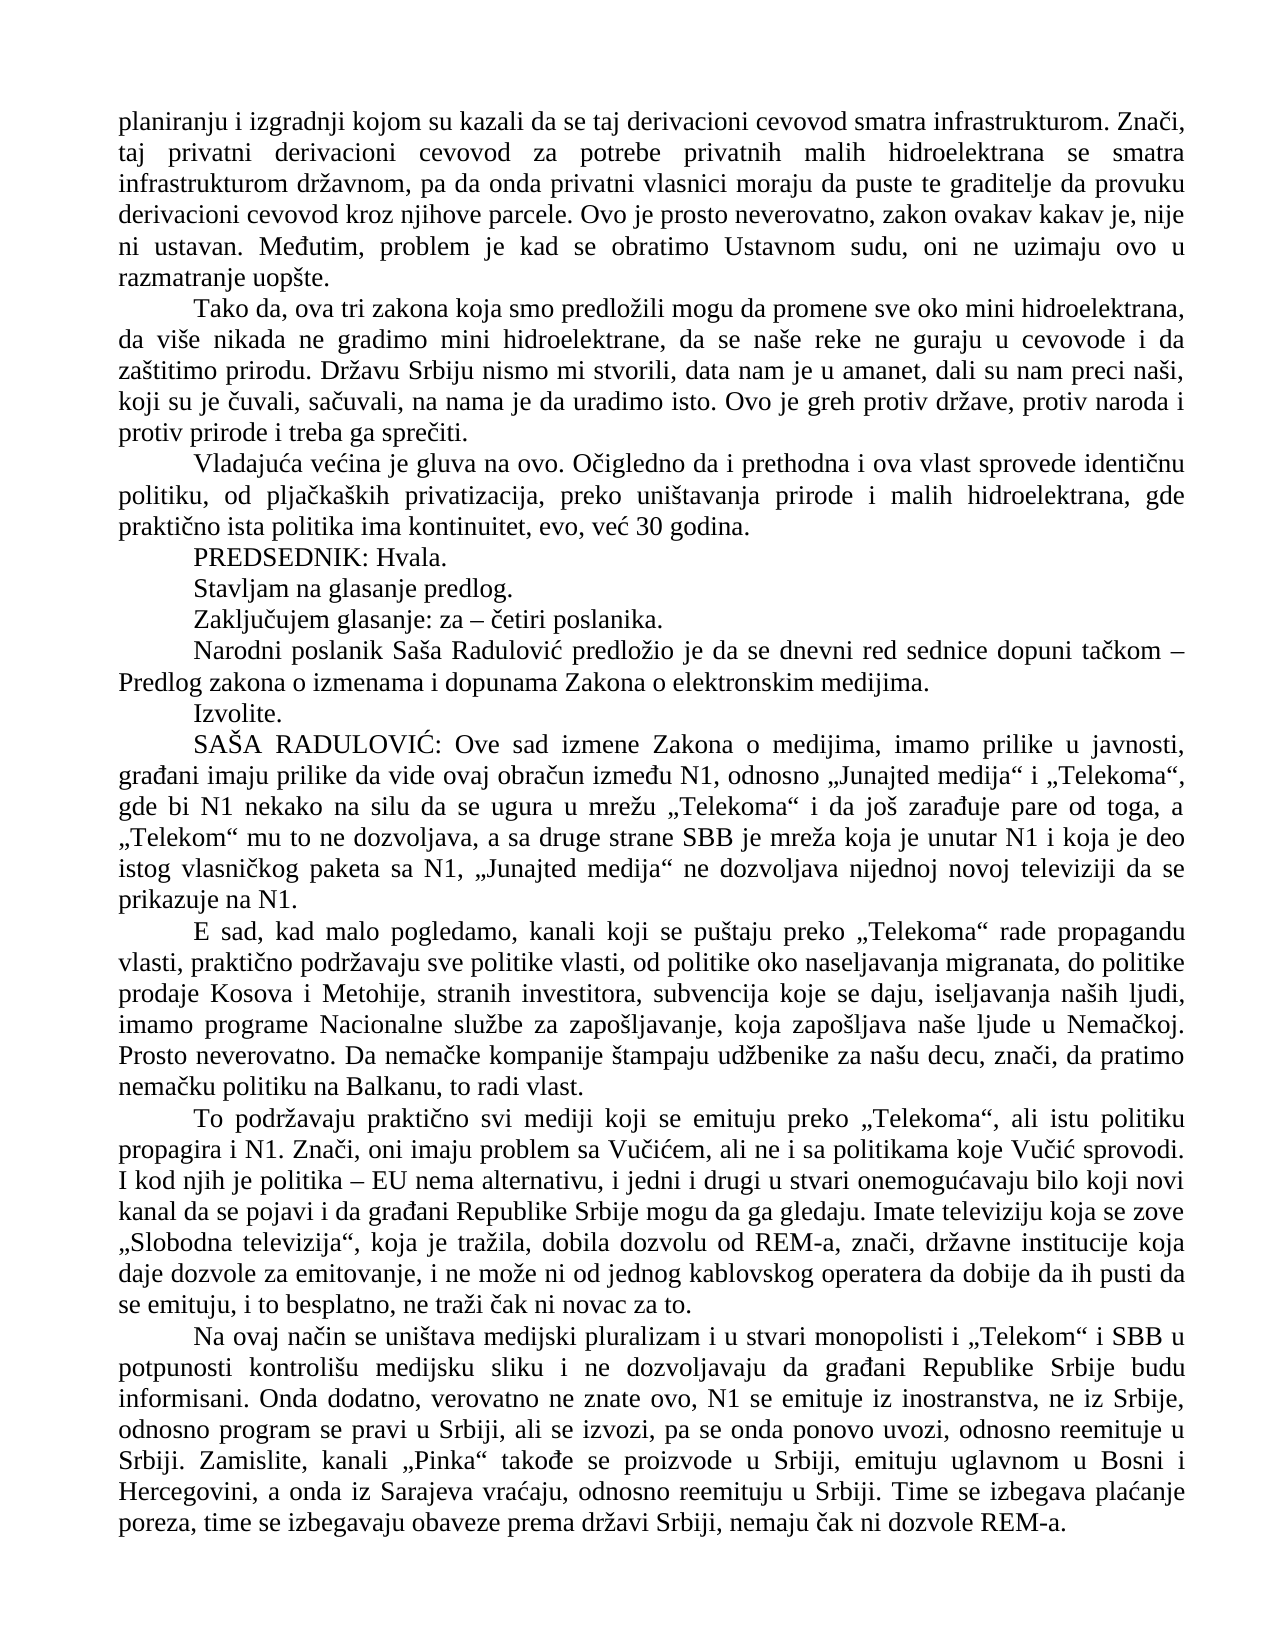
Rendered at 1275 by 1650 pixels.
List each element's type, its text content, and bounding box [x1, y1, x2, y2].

text E sad, kad malo pogledamo, kanali koji se puštaju preko „Telekoma“ rade propagandu vlasti, praktično podržavaju sve politike vlasti, od politike oko naseljavanja migranata, do politike prodaje Kosova i Metohije, stranih investitora, subvencija koje se daju, iseljavanja naših ljudi, imamo programe Nacionalne službe za zapošljavanje, koja zapošljava naše ljude u Nemačkoj. Prosto neverovatno. Da nemačke kompanije štampaju udžbenike za našu decu, znači, da pratimo nemačku politiku na Balkanu, to radi vlast. [118, 915, 1186, 1102]
text To podržavaju praktično svi mediji koji se emituju preko „Telekoma“, ali istu politiku propagira i N1. Znači, oni imaju problem sa Vučićem, ali ne i sa politikama koje Vučić sprovodi. I kod njih je politika – EU nema alternativu, i jedni i drugi u stvari onemogućavaju bilo koji novi kanal da se pojavi i da građani Republike Srbije mogu da ga gledaju. Imate televiziju koja se zove „Slobodna televizija“, koja je tražila, dobila dozvolu od REM-a, znači, državne institucije koja daje dozvole za emitovanje, i ne može ni od jednog kablovskog operatera da dobije da ih pusti da se emituju, i to besplatno, ne traži čak ni novac za to. [118, 1102, 1186, 1320]
text SAŠA RADULOVIĆ: Ove sad izmene Zakona o medijima, imamo prilike u javnosti, građani imaju prilike da vide ovaj obračun između N1, odnosno „Junajted medija“ i „Telekoma“, gde bi N1 nekako na silu da se ugura u mrežu „Telekoma“ i da još zarađuje pare od toga, a „Telekom“ mu to ne dozvoljava, a sa druge strane SBB je mreža koja je unutar N1 i koja je deo istog vlasničkog paketa sa N1, „Junajted medija“ ne dozvoljava nijednoj novoj televiziji da se prikazuje na N1. [118, 728, 1186, 915]
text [118, 105, 1186, 292]
text Vladajuća većina je gluva na ovo. Očigledno da i prethodna i ova vlast sprovede identičnu politiku, od pljačkaških privatizacija, preko uništavanja prirode i malih hidroelektrana, gde praktično ista politika ima kontinuitet, evo, već 30 godina. [118, 448, 1186, 541]
text Na ovaj način se uništava medijski pluralizam i u stvari monopolisti i „Telekom“ i SBB u potpunosti kontrolišu medijsku sliku i ne dozvoljavaju da građani Republike Srbije budu informisani. Onda dodatno, verovatno ne znate ovo, N1 se emituje iz inostranstva, ne iz Srbije, odnosno program se pravi u Srbiji, ali se izvozi, pa se onda ponovo uvozi, odnosno reemituje u Srbiji. Zamislite, kanali „Pinka“ takođe se proizvode u Srbiji, emituju uglavnom u Bosni i Hercegovini, a onda iz Sarajeva vraćaju, odnosno reemituju u Srbiji. Time se izbegava plaćanje poreza, time se izbegavaju obaveze prema državi Srbiji, nemaju čak ni dozvole REM-a. [118, 1320, 1186, 1538]
text Zaključujem glasanje: za – četiri poslanika. [118, 603, 1186, 634]
text Tako da, ova tri zakona koja smo predložili mogu da promene sve oko mini hidroelektrana, da više nikada ne gradimo mini hidroelektrane, da se naše reke ne guraju u cevovode i da zaštitimo prirodu. Državu Srbiju nismo mi stvorili, data nam je u amanet, dali su nam preci naši, koji su je čuvali, sačuvali, na nama je da uradimo isto. Ovo je greh protiv države, protiv naroda i protiv prirode i treba ga sprečiti. [118, 292, 1186, 448]
text Izvolite. [118, 697, 1186, 728]
text Stavljam na glasanje predlog. [118, 572, 1186, 603]
text Narodni poslanik Saša Radulović predložio je da se dnevni red sednice dopuni tačkom – Predlog zakona o izmenama i dopunama Zakona o elektronskim medijima. [118, 634, 1186, 697]
text PREDSEDNIK: Hvala. [118, 541, 1186, 572]
